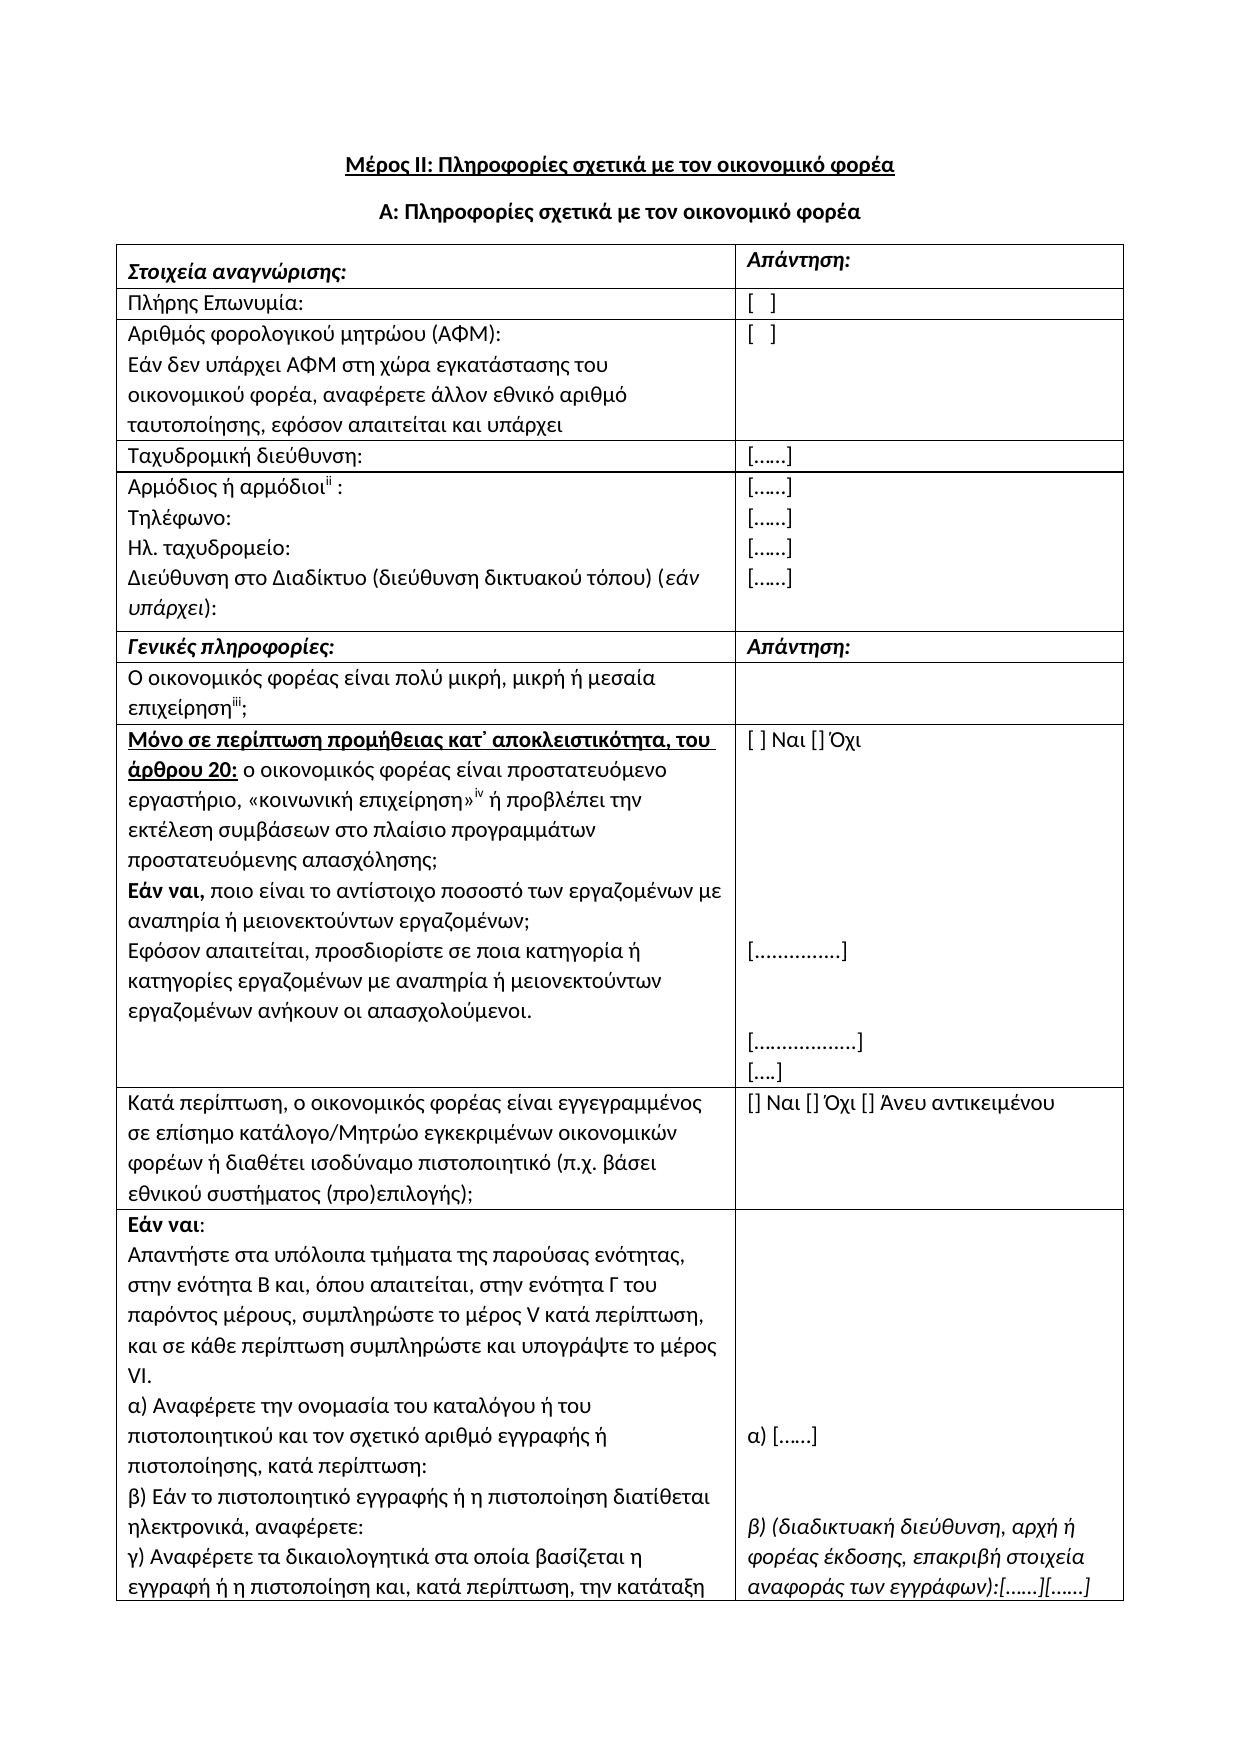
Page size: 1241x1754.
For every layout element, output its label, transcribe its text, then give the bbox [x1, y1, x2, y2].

table_cell Ταχυδρομική διεύθυνση: [117, 441, 735, 471]
table_cell [ ] [736, 320, 1123, 440]
table_cell Πλήρης Επωνυμία: [117, 289, 735, 318]
table_header Στοιχεία αναγνώρισης: [117, 245, 735, 287]
table_cell Κατά περίπτωση, ο οικονομικός φορέας είναι εγγεγραμμένος σε επίσημο κατάλογο/Μητρώο εγκεκριμένων οικονομικών φορέων ή διαθέτει ισοδύναμο πιστοποιητικό (π.χ. βάσει εθνικού συστήματος (προ)επιλογής); [117, 1088, 735, 1209]
table_cell [……] [736, 441, 1123, 471]
table_cell [ ] Ναι [] Όχι [...............] […...............] [….] [736, 725, 1123, 1087]
table_cell Αρμόδιος ή αρμόδιοι : Τηλέφωνο: Ηλ. ταχυδρομείο: Διεύθυνση στο Διαδίκτυο (διεύθυνση δικτυακού τόπου) (εάν υπάρχει): [117, 473, 735, 631]
table_cell Αριθμός φορολογικού μητρώου (ΑΦΜ): Εάν δεν υπάρχει ΑΦΜ στη χώρα εγκατάστασης του οικονομικού φορέα, αναφέρετε άλλον εθνικό αριθμό ταυτοποίησης, εφόσον απαιτείται και υπάρχει [117, 320, 735, 440]
table_cell Μόνο σε περίπτωση προμήθειας κατ᾽ αποκλειστικότητα, του άρθρου 20: ο οικονομικός φορέας είναι προστατευόμενο εργαστήριο, «κοινωνική επιχείρηση» ή προβλέπει την εκτέλεση συμβάσεων στο πλαίσιο προγραμμάτων προστατευόμενης απασχόλησης; Εάν ναι, ποιο είναι το αντίστοιχο ποσοστό των εργαζομένων με αναπηρία ή μειονεκτούντων εργαζομένων; Εφόσον απαιτείται, προσδιορίστε σε ποια κατηγορία ή κατηγορίες εργαζομένων με αναπηρία ή μειονεκτούντων εργαζομένων ανήκουν οι απασχολούμενοι. [117, 725, 735, 1087]
text Μέρος II: Πληροφορίες σχετικά με τον οικονομικό φορέα [187, 150, 1053, 178]
text Α: Πληροφορίες σχετικά με τον οικονομικό φορέα [187, 197, 1053, 225]
table_cell Απάντηση: [736, 632, 1123, 662]
table_cell [……] [……] [……] [……] [736, 473, 1123, 631]
table_cell Ο οικονομικός φορέας είναι πολύ μικρή, μικρή ή μεσαία επιχείρηση; [117, 663, 735, 724]
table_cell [736, 1210, 1123, 1600]
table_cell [117, 1210, 735, 1600]
table_cell Γενικές πληροφορίες: [117, 632, 735, 662]
table_cell [736, 663, 1123, 724]
table_header Απάντηση: [736, 245, 1123, 287]
table_cell [ ] [736, 289, 1123, 318]
table_cell [] Ναι [] Όχι [] Άνευ αντικειμένου [736, 1088, 1123, 1209]
